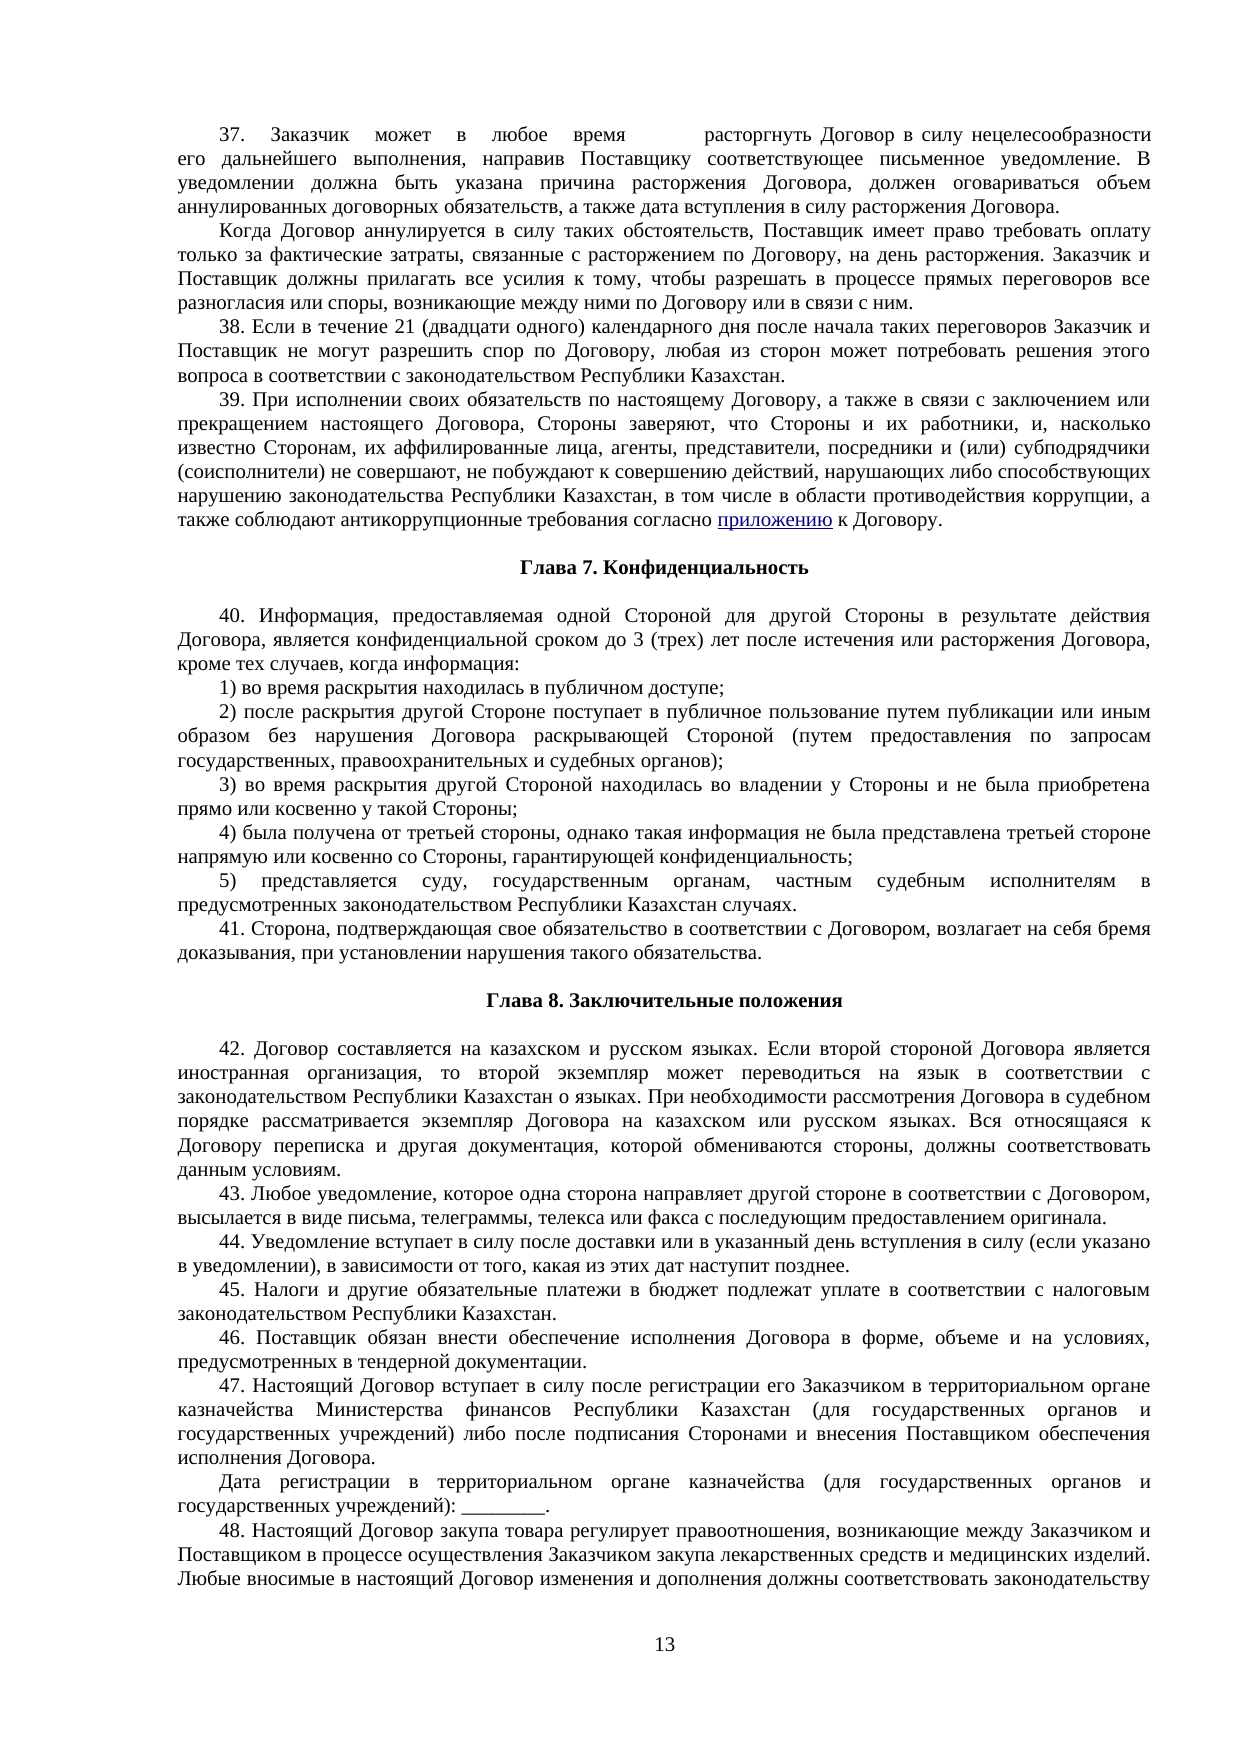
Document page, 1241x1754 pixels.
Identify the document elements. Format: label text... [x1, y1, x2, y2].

text 41. Сторона, подтверждающая свое обязательство в соответствии с Договором, возлагает на себя бремя доказывания, при установлении нарушения такого обязательства. [177, 916, 1152, 964]
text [177, 1517, 1152, 1590]
text Когда Договор аннулируется в силу таких обстоятельств, Поставщик имеет право требовать оплату только за фактические затраты, связанные с расторжением по Договору, на день расторжения. Заказчик и Поставщик должны прилагать все усилия к тому, чтобы разрешать в процессе прямых переговоров все разногласия или споры, возникающие между ними по Договору или в связи с ним. [177, 218, 1152, 314]
text 4) была получена от третьей стороны, однако такая информация не была представлена третьей стороне напрямую или косвенно со Стороны, гарантирующей конфиденциальность; [177, 820, 1152, 868]
text Глава 8. Заключительные положения [177, 988, 1152, 1012]
text 42. Договор составляется на казахском и русском языках. Если второй стороной Договора является иностранная организация, то второй экземпляр может переводиться на язык в соответствии с законодательством Республики Казахстан о языках. При необходимости рассмотрения Договора в судебном порядке рассматривается экземпляр Договора на казахском или русском языках. Вся относящаяся к Договору переписка и другая документация, которой обмениваются стороны, должны соответствовать данным условиям. [177, 1036, 1152, 1181]
text Глава 7. Конфиденциальность [177, 555, 1152, 579]
text 38. Если в течение 21 (двадцати одного) календарного дня после начала таких переговоров Заказчик и Поставщик не могут разрешить спор по Договору, любая из сторон может потребовать решения этого вопроса в соответствии с законодательством Республики Казахстан. [177, 314, 1152, 387]
text Дата регистрации в территориальном органе казначейства (для государственных органов и государственных учреждений): ________. [177, 1469, 1152, 1517]
text 46. Поставщик обязан внести обеспечение исполнения Договора в форме, объеме и на условиях, предусмотренных в тендерной документации. [177, 1325, 1152, 1373]
text 1) во время раскрытия находилась в публичном доступе; [177, 675, 1152, 699]
text 44. Уведомление вступает в силу после доставки или в указанный день вступления в силу (если указано в уведомлении), в зависимости от того, какая из этих дат наступит позднее. [177, 1229, 1152, 1277]
text 40. Информация, предоставляемая одной Стороной для другой Стороны в результате действия Договора, является конфиденциальной сроком до 3 (трех) лет после истечения или расторжения Договора, кроме тех случаев, когда информация: [177, 603, 1152, 675]
text 47. Настоящий Договор вступает в силу после регистрации его Заказчиком в территориальном органе казначейства Министерства финансов Республики Казахстан (для государственных органов и государственных учреждений) либо после подписания Сторонами и внесения Поставщиком обеспечения исполнения Договора. [177, 1373, 1152, 1469]
text 39. При исполнении своих обязательств по настоящему Договору, а также в связи с заключением или прекращением настоящего Договора, Стороны заверяют, что Стороны и их работники, и, насколько известно Сторонам, их аффилированные лица, агенты, представители, посредники и (или) субподрядчики (соисполнители) не совершают, не побуждают к совершению действий, нарушающих либо способствующих нарушению законодательства Республики Казахстан, в том числе в области противодействия коррупции, а также соблюдают антикоррупционные требования согласно приложению к Договору. [177, 387, 1152, 531]
text 3) во время раскрытия другой Стороной находилась во владении у Стороны и не была приобретена прямо или косвенно у такой Стороны; [177, 772, 1152, 820]
text 37. Заказчик может в любое время расторгнуть Договор в силу нецелесообразности его дальнейшего выполнения, направив Поставщику соответствующее письменное уведомление. В уведомлении должна быть указана причина расторжения Договора, должен оговариваться объем аннулированных договорных обязательств, а также дата вступления в силу расторжения Договора. [177, 122, 1152, 218]
text 2) после раскрытия другой Стороне поступает в публичное пользование путем публикации или иным образом без нарушения Договора раскрывающей Стороной (путем предоставления по запросам государственных, правоохранительных и судебных органов); [177, 699, 1152, 772]
text 45. Налоги и другие обязательные платежи в бюджет подлежат уплате в соответствии с налоговым законодательством Республики Казахстан. [177, 1277, 1152, 1325]
text 43. Любое уведомление, которое одна сторона направляет другой стороне в соответствии с Договором, высылается в виде письма, телеграммы, телекса или факса с последующим предоставлением оригинала. [177, 1181, 1152, 1229]
text 5) представляется суду, государственным органам, частным судебным исполнителям в предусмотренных законодательством Республики Казахстан случаях. [177, 868, 1152, 916]
